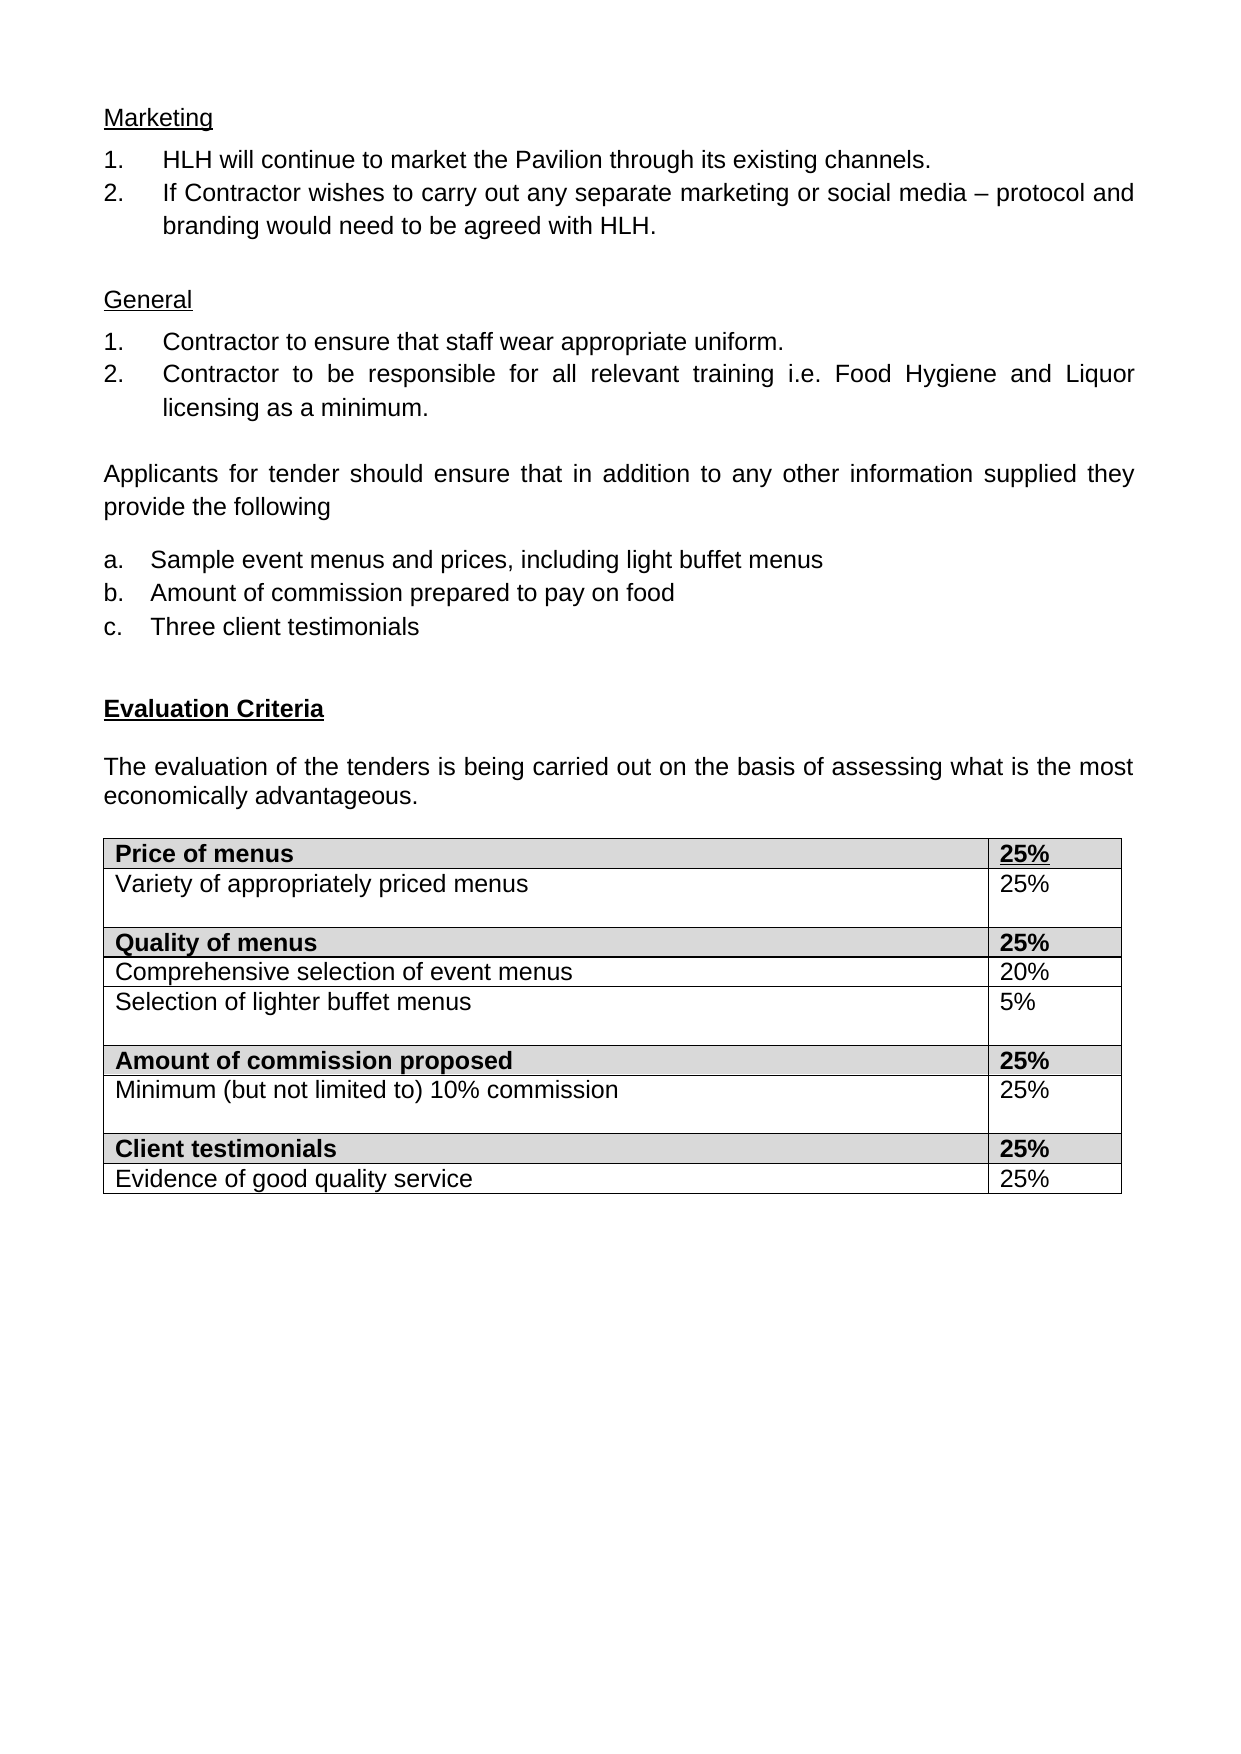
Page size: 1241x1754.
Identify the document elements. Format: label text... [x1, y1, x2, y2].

table_header Client testimonials [104, 1134, 988, 1163]
list Amount of commission prepared to pay on food [103, 578, 1137, 607]
text Applicants for tender should ensure that in addition to any other information supplied they provide the following [103, 458, 1137, 520]
table_cell Comprehensive selection of event menus [104, 958, 988, 986]
table_cell 5% [989, 987, 1121, 1045]
list Contractor to ensure that staff wear appropriate uniform. [103, 326, 1137, 355]
table_cell Amount of commission proposed [104, 1046, 988, 1074]
text The evaluation of the tenders is being carried out on the basis of assessing what is the most economically advantageous. [103, 752, 1135, 809]
table_cell 25% [989, 928, 1121, 956]
table_cell 25% [989, 869, 1121, 927]
list If Contractor wishes to carry out any separate marketing or social media – protocol and branding would need to be agreed with HLH. [103, 178, 1137, 239]
list Sample event menus and prices, including light buffet menus [103, 545, 1137, 574]
text Marketing [103, 103, 1137, 132]
table_cell 25% [989, 1046, 1121, 1074]
table_cell Selection of lighter buffet menus [104, 987, 988, 1045]
table_cell Variety of appropriately priced menus [104, 869, 988, 927]
list Three client testimonials [103, 611, 1137, 640]
text General [103, 285, 1137, 314]
table_cell Evidence of good quality service [104, 1164, 988, 1193]
table_cell 25% [989, 1076, 1121, 1133]
table_header 25% [989, 1134, 1121, 1163]
list Contractor to be responsible for all relevant training i.e. Food Hygiene and Liquor licensing as a minimum. [103, 359, 1137, 421]
table_cell Minimum (but not limited to) 10% commission [104, 1076, 988, 1133]
table_cell Quality of menus [104, 928, 988, 956]
table_cell 20% [989, 958, 1121, 986]
list HLH will continue to market the Pavilion through its existing channels. [103, 145, 1137, 173]
text Evaluation Criteria [103, 694, 1137, 723]
table_cell 25% [989, 1164, 1121, 1193]
table_header Price of menus [104, 839, 988, 868]
table_header 25% [989, 839, 1121, 868]
